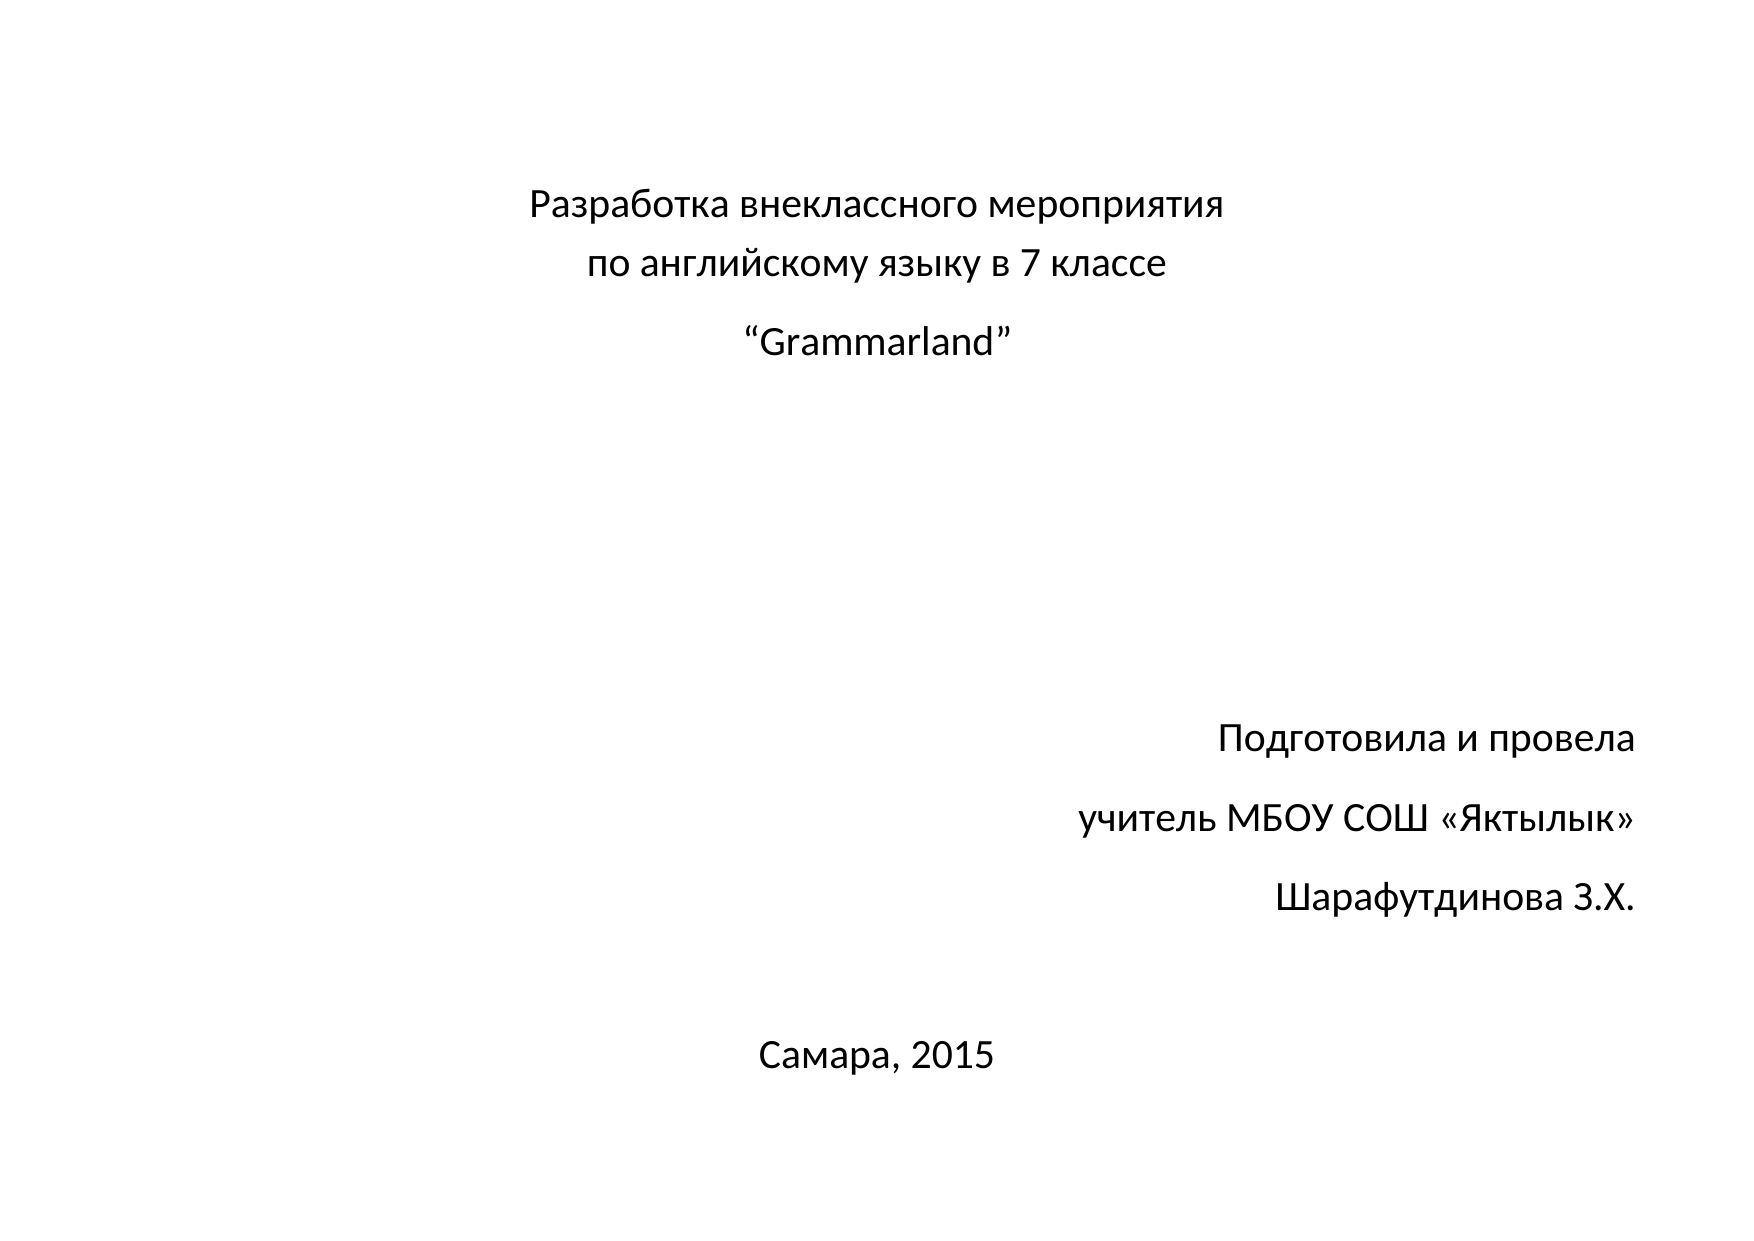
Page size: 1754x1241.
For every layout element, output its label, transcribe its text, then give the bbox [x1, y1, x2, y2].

text Подготовила и провела [118, 711, 1636, 762]
text Шарафутдинова З.Х. [118, 870, 1636, 921]
text Самара, 2015 [118, 1028, 1636, 1079]
text учитель МБОУ СОШ «Яктылык» [118, 791, 1636, 841]
text Разработка внеклассного мероприятия по английскому языку в 7 классе [118, 177, 1636, 286]
text “Grammarland” [118, 315, 1636, 366]
